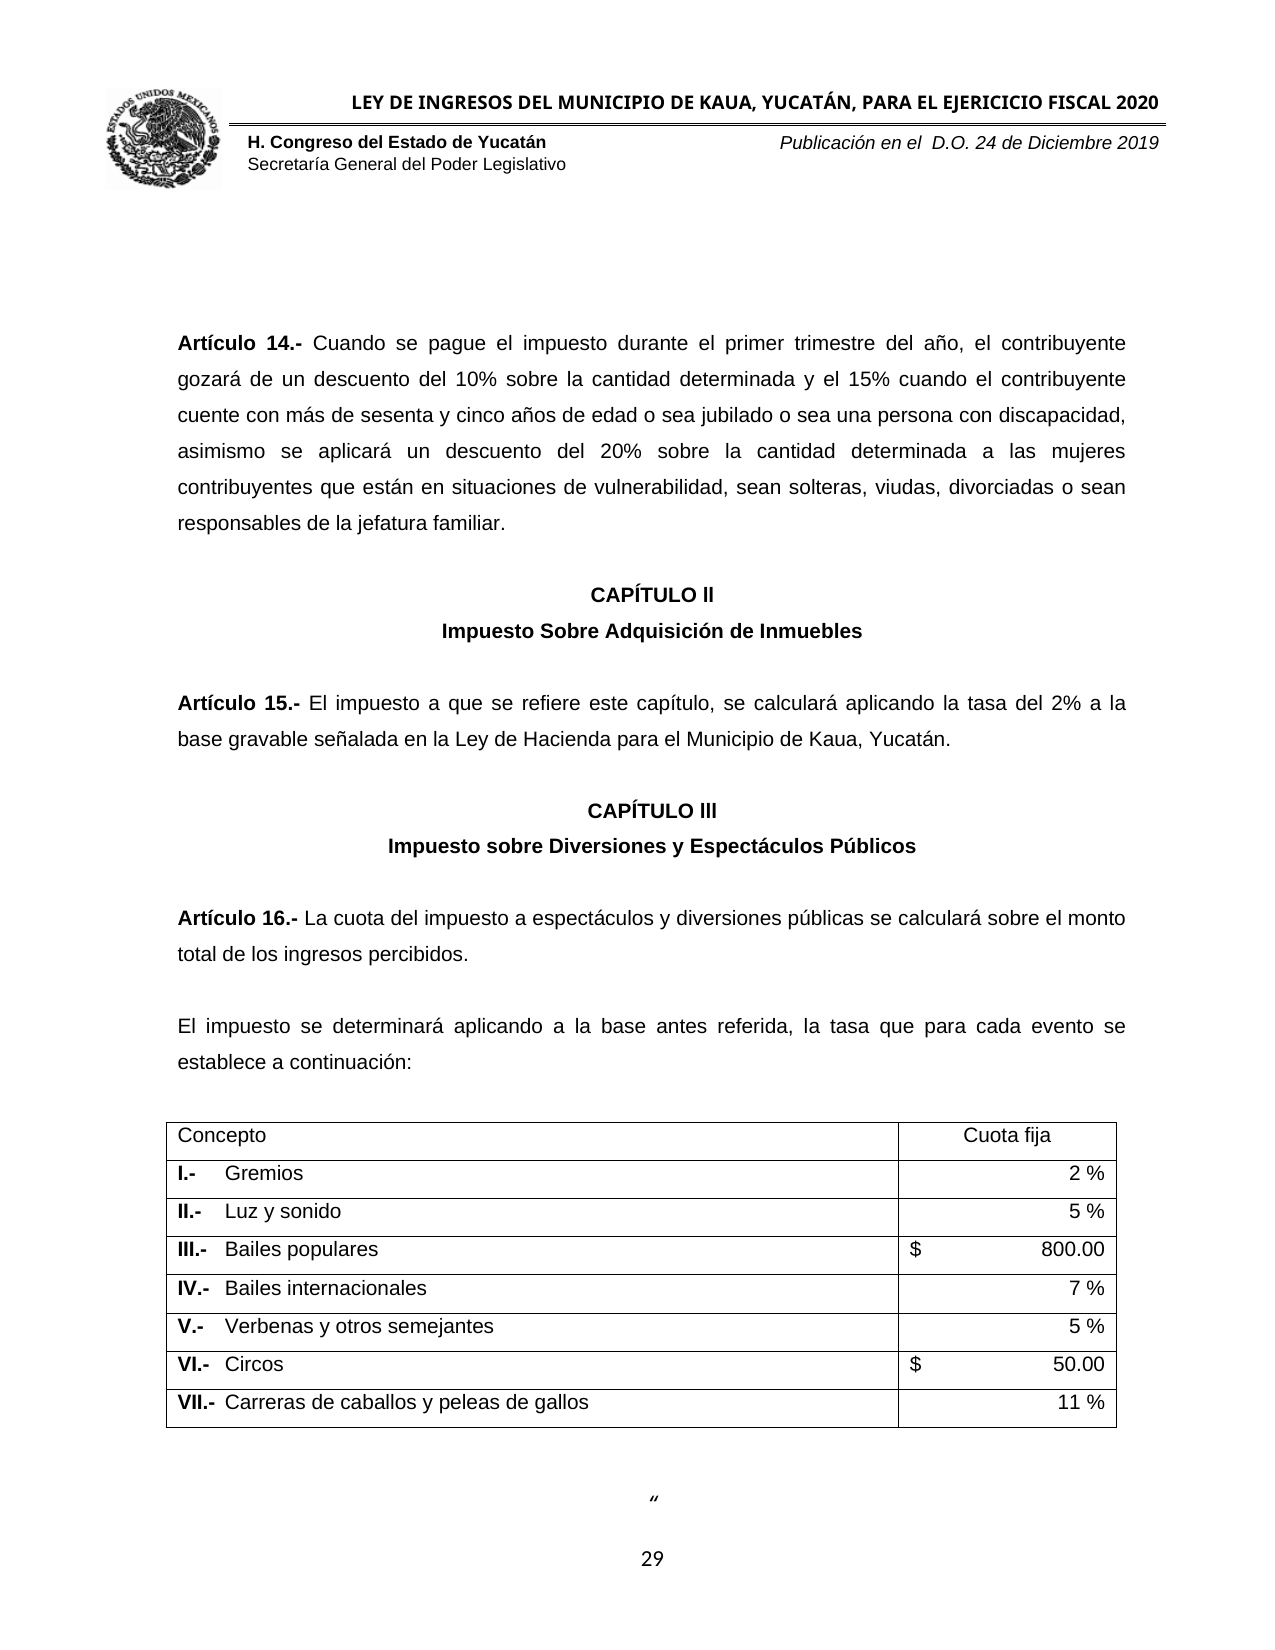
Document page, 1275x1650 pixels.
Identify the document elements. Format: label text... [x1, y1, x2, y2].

table_cell Verbenas y otros semejantes [167, 1314, 898, 1351]
table_cell 800.00 [958, 1237, 1116, 1274]
table_cell $ [899, 1352, 958, 1389]
table_cell 5 % [958, 1314, 1116, 1351]
table_cell [899, 1390, 958, 1427]
table_cell Luz y sonido [167, 1199, 898, 1236]
table_cell Bailes populares [167, 1237, 898, 1274]
text Impuesto Sobre Adquisición de Inmuebles [177, 619, 1127, 643]
table_cell [899, 1161, 958, 1198]
table_cell [899, 1314, 958, 1351]
table_cell [899, 1199, 958, 1236]
text Artículo 15.- El impuesto a que se refiere este capítulo, se calculará aplicando la tasa del 2% a la base gravable señalada en la Ley de Hacienda para el Municipio de Kaua, Yucatán. [177, 691, 1127, 751]
text CAPÍTULO lll [177, 798, 1127, 822]
table_cell 5 % [958, 1199, 1116, 1236]
table_cell [899, 1275, 958, 1312]
table_cell Bailes internacionales [167, 1275, 898, 1312]
table_cell Circos [167, 1352, 898, 1389]
table_cell 11 % [958, 1390, 1116, 1427]
table_cell 7 % [958, 1275, 1116, 1312]
text Artículo 14.- Cuando se pague el impuesto durante el primer trimestre del año, el contribuyente gozará de un descuento del 10% sobre la cantidad determinada y el 15% cuando el contribuyente cuente con más de sesenta y cinco años de edad o sea jubilado o sea una persona con discapacidad, asimismo se aplicará un descuento del 20% sobre la cantidad determinada a las mujeres contribuyentes que están en situaciones de vulnerabilidad, sean solteras, viudas, divorciadas o sean responsables de la jefatura familiar. [177, 331, 1127, 535]
table_cell Gremios [167, 1161, 898, 1198]
table_cell 50.00 [958, 1352, 1116, 1389]
text El impuesto se determinará aplicando a la base antes referida, la tasa que para cada evento se establece a continuación: [177, 1014, 1127, 1074]
table_cell 2 % [958, 1161, 1116, 1198]
text CAPÍTULO ll [177, 583, 1127, 607]
table_header Cuota fija [899, 1123, 1116, 1160]
table_cell $ [899, 1237, 958, 1274]
table_header Concepto [167, 1123, 898, 1160]
text Impuesto sobre Diversiones y Espectáculos Públicos [177, 834, 1127, 858]
text Artículo 16.- La cuota del impuesto a espectáculos y diversiones públicas se calculará sobre el monto total de los ingresos percibidos. [177, 906, 1127, 966]
table_cell Carreras de caballos y peleas de gallos [167, 1390, 898, 1427]
